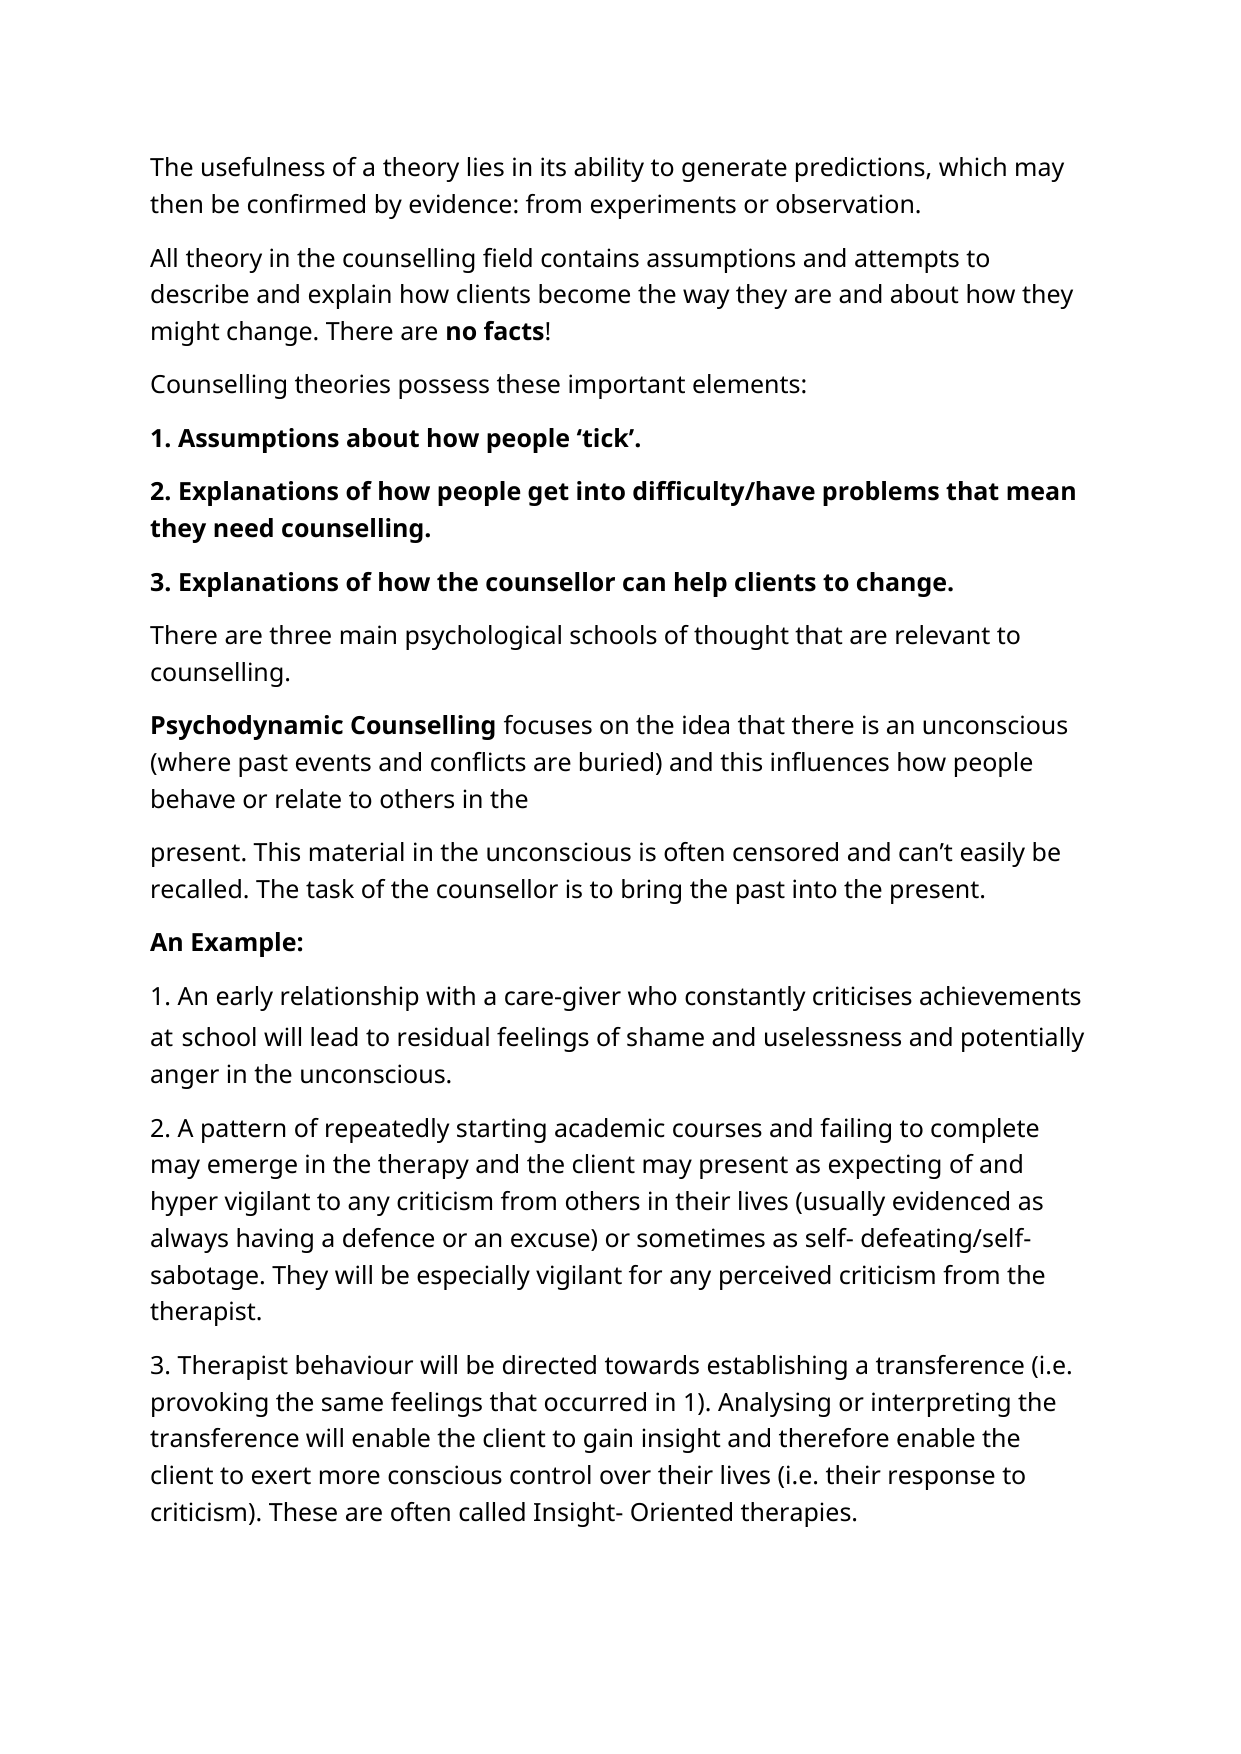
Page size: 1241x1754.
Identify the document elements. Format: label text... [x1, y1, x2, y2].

text Psychodynamic Counselling focuses on the idea that there is an unconscious (where past events and conflicts are buried) and this influences how people behave or relate to others in the [150, 708, 1090, 816]
text All theory in the counselling field contains assumptions and attempts to describe and explain how clients become the way they are and about how they might change. There are no facts! [150, 240, 1090, 348]
text 3. Therapist behaviour will be directed towards establishing a transference (i.e. provoking the same feelings that occurred in 1). Analysing or interpreting the transference will enable the client to gain insight and therefore enable the client to exert more conscious control over their lives (i.e. their response to criticism). These are often called Insight- Oriented therapies. [150, 1347, 1090, 1529]
text An Example: [150, 925, 1090, 959]
text 3. Explanations of how the counsellor can help clients to change. [150, 564, 1090, 598]
text 2. A pattern of repeatedly starting academic courses and failing to complete may emerge in the therapy and the client may present as expecting of and hyper vigilant to any criticism from others in their lives (usually evidenced as always having a defence or an excuse) or sometimes as self- defeating/self-sabotage. They will be especially vigilant for any perceived criticism from the therapist. [150, 1110, 1090, 1328]
text 2. Explanations of how people get into difficulty/have problems that mean they need counselling. [150, 474, 1090, 545]
text 1. Assumptions about how people ‘tick’. [150, 421, 1090, 455]
text The usefulness of a theory lies in its ability to generate predictions, which may then be confirmed by evidence: from experiments or observation. [150, 150, 1090, 221]
text There are three main psychological schools of thought that are relevant to counselling. [150, 618, 1090, 688]
text 1. An early relationship with a care-giver who constantly criticises achievements at school will lead to residual feelings of shame and uselessness and potentially anger in the unconscious. [150, 978, 1090, 1091]
text Counselling theories possess these important elements: [150, 367, 1090, 401]
text present. This material in the unconscious is often censored and can’t easily be recalled. The task of the counsellor is to bring the past into the present. [150, 835, 1090, 906]
